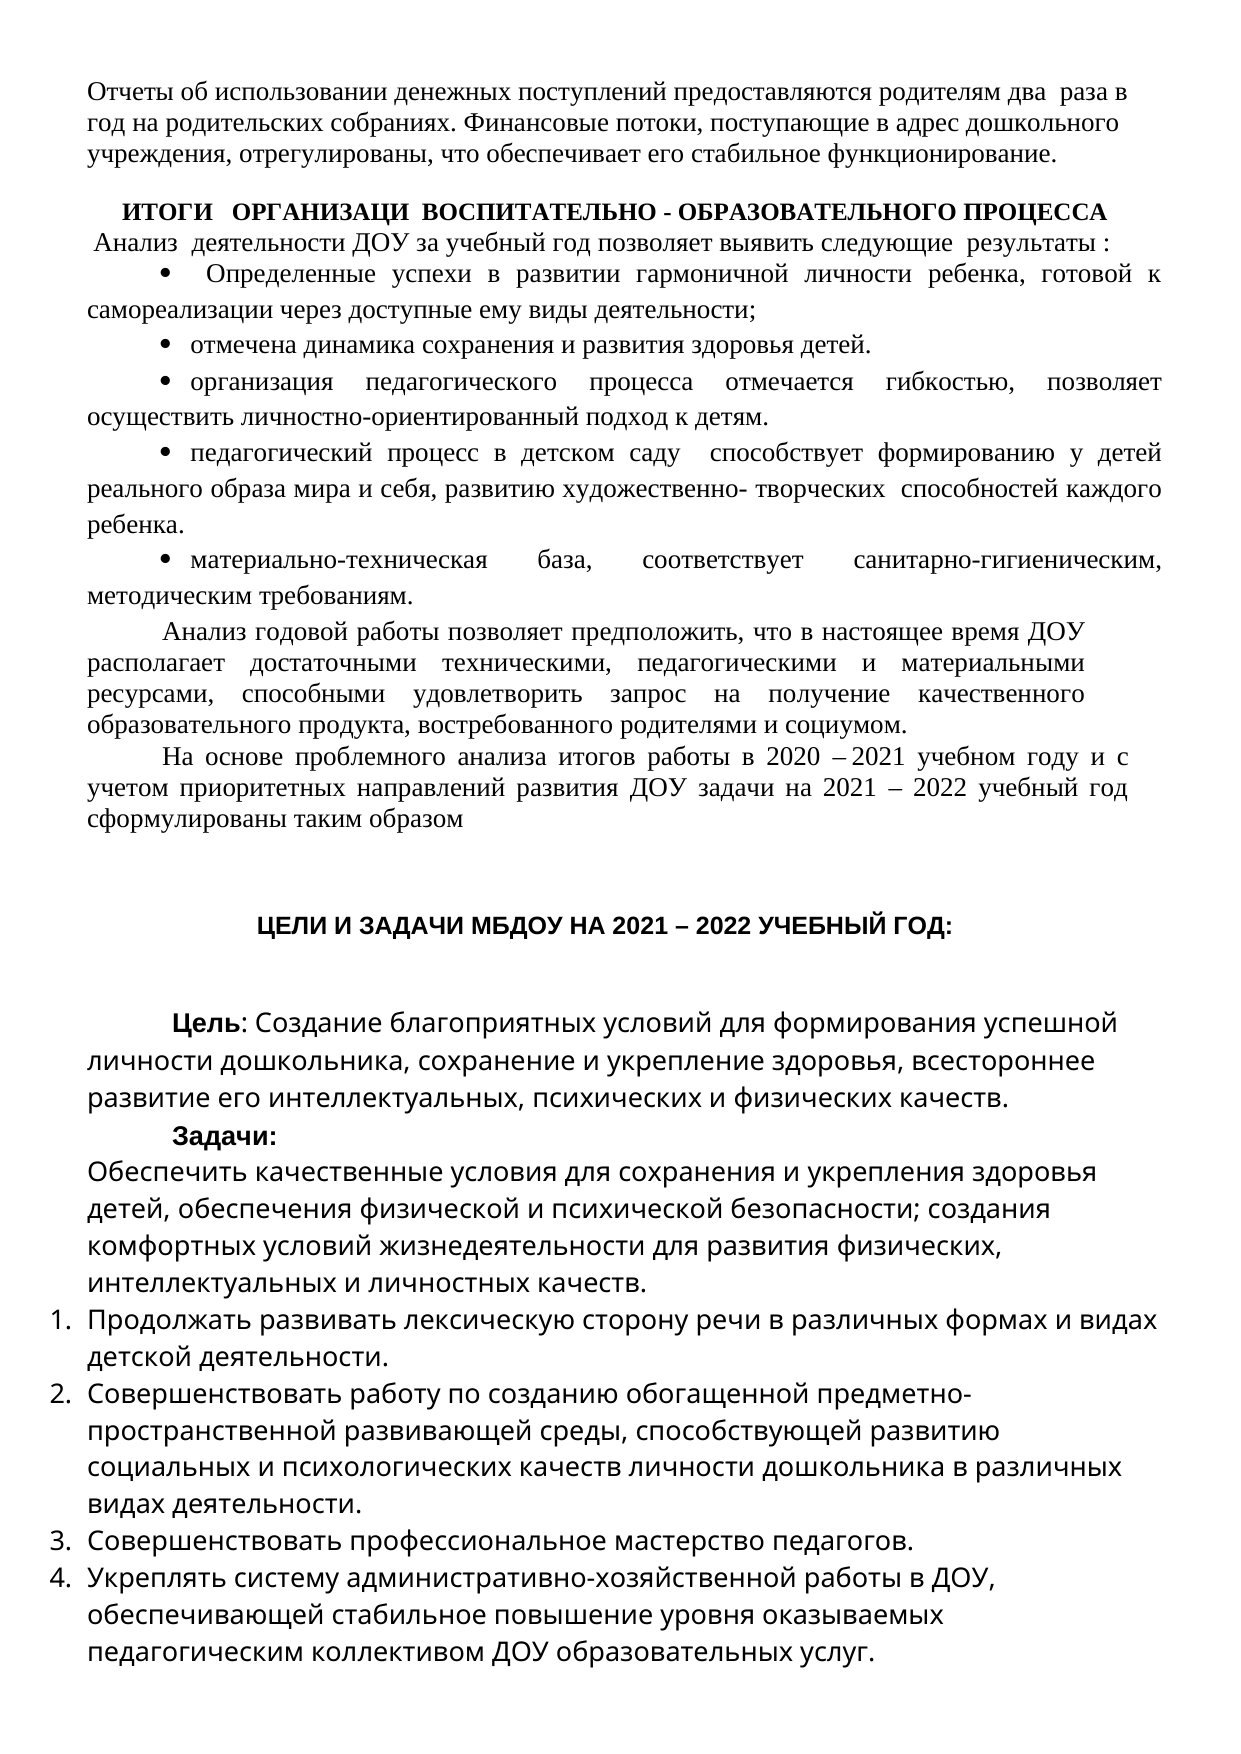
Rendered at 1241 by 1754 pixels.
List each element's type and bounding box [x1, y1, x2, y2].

table_cell [76, 75, 1174, 1669]
